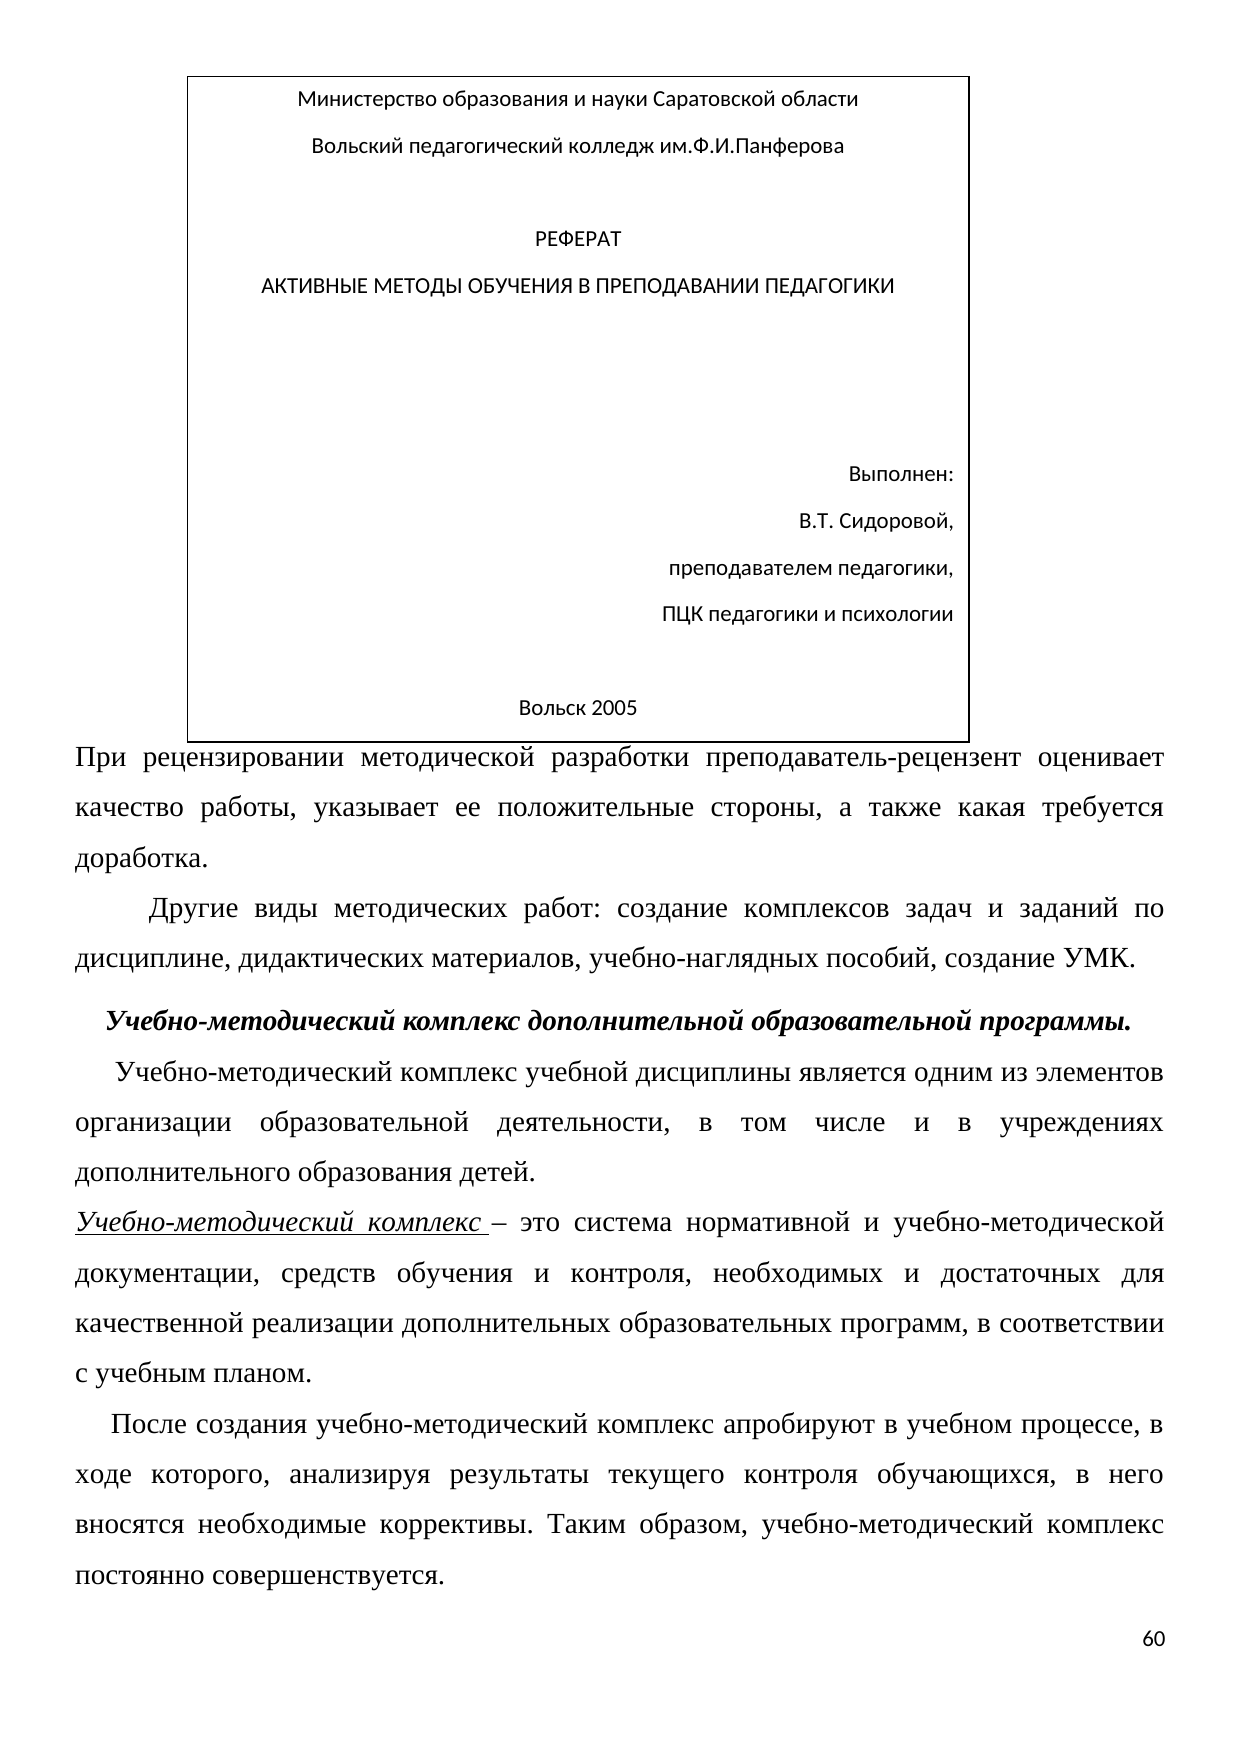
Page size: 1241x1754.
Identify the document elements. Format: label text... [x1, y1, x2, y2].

text Учебно-методический комплекс дополнительной образовательной программы. [75, 1003, 1165, 1037]
text Учебно-методический комплекс – это система нормативной и учебно-методической документации, средств обучения и контроля, необходимых и достаточных для качественной реализации дополнительных образовательных программ, в соответствии с учебным планом. [75, 1204, 1165, 1389]
text После создания учебно-методический комплекс апробируют в учебном процессе, в ходе которого, анализируя результаты текущего контроля обучающихся, в него вносятся необходимые коррективы. Таким образом, учебно-методический комплекс постоянно совершенствуется. [75, 1406, 1165, 1590]
text Другие виды методических работ: создание комплексов задач и заданий по дисциплине, дидактических материалов, учебно-наглядных пособий, создание УМК. [75, 890, 1165, 974]
text Учебно-методический комплекс учебной дисциплины является одним из элементов организации образовательной деятельности, в том числе и в учреждениях дополнительного образования детей. [75, 1054, 1165, 1188]
text При рецензировании методической разработки преподаватель-рецензент оценивает качество работы, указывает ее положительные стороны, а также какая требуется доработка. [75, 739, 1165, 873]
